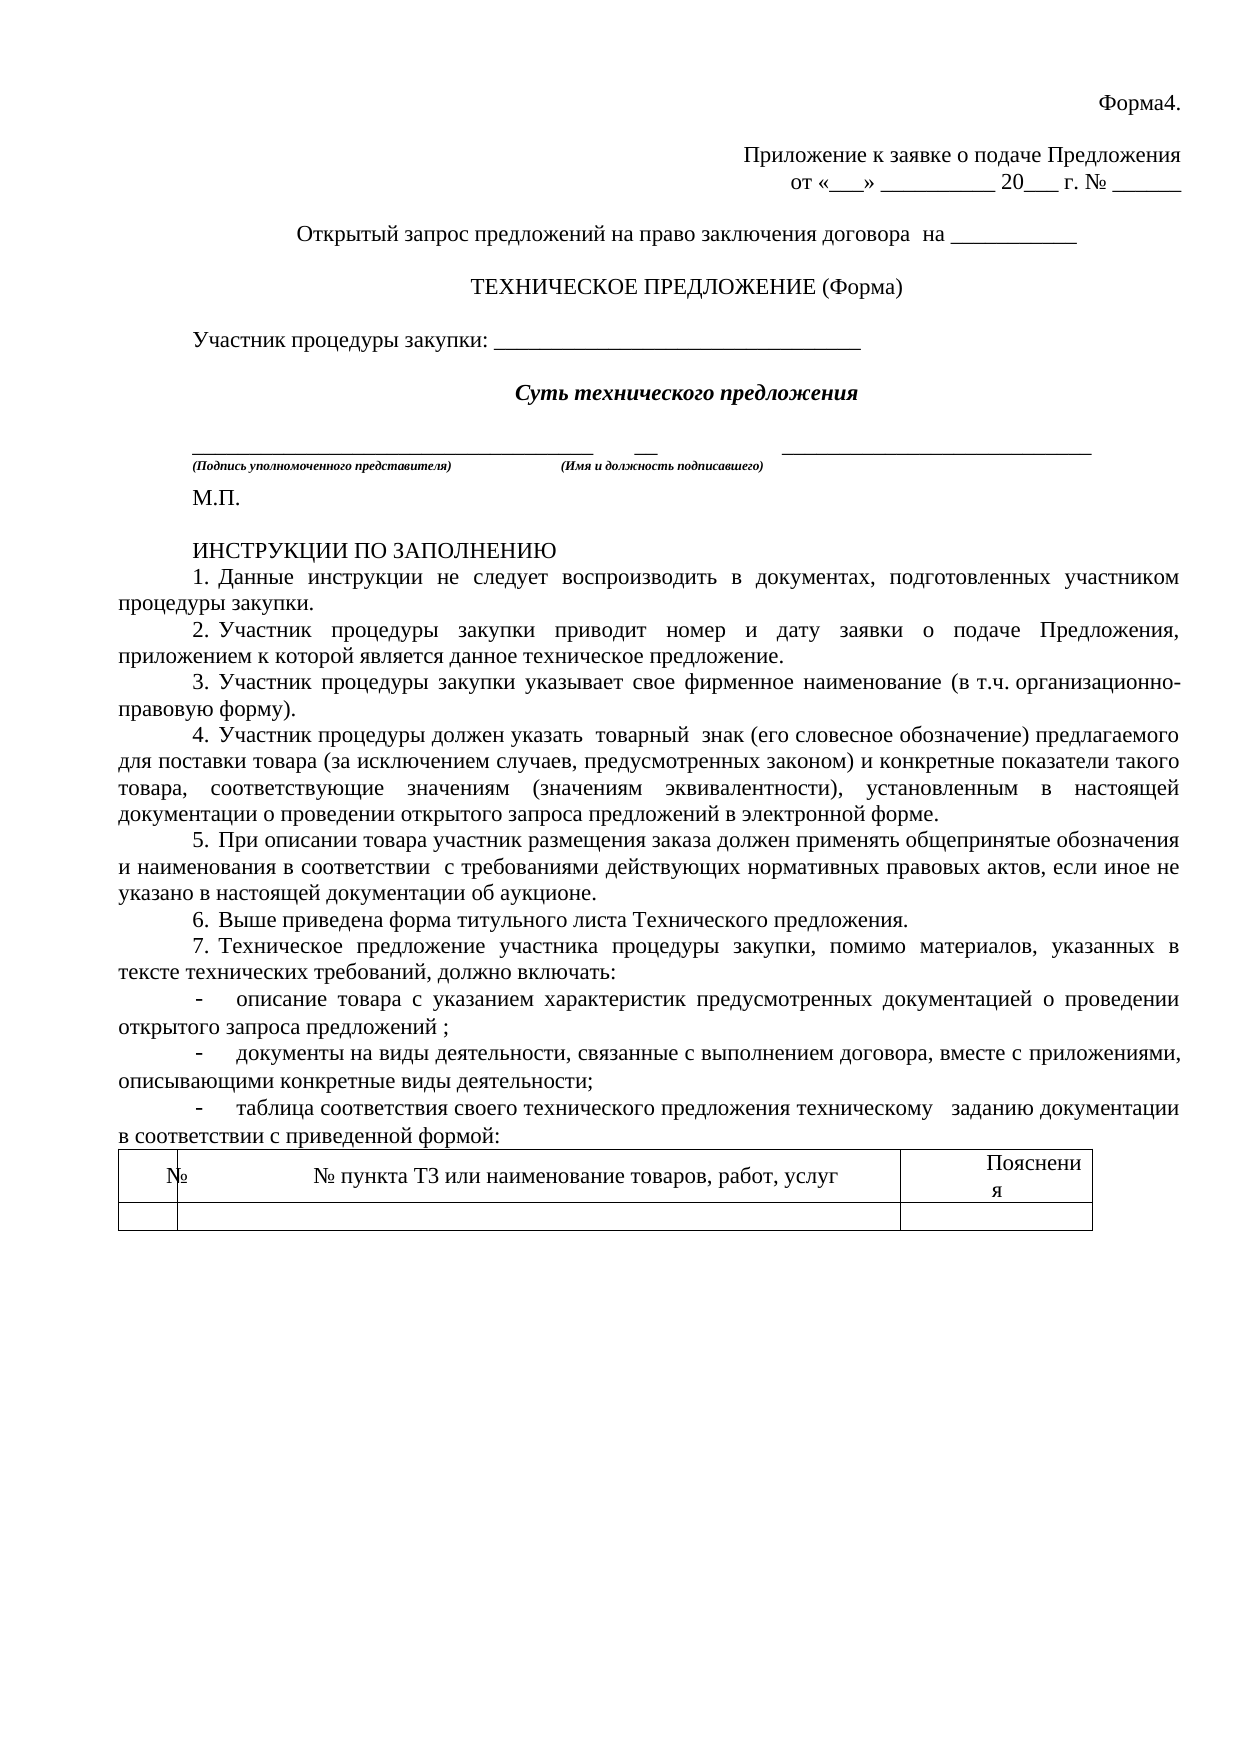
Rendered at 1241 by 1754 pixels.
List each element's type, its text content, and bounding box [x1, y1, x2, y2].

list описание товара с указанием характеристик предусмотренных документацией о проведении открытого запроса предложений ; [118, 985, 1181, 1039]
list Участник процедуры закупки указывает свое фирменное наименование (в т.ч. организационно-правовую форму). [118, 668, 1181, 721]
table_cell [901, 1203, 1092, 1229]
list Участник процедуры должен указать товарный знак (его словесное обозначение) предлагаемого для поставки товара (за исключением случаев, предусмотренных законом) и конкретные показатели такого товара, соответствующие значениям (значениям эквивалентности), установленным в настоящей документации о проведении открытого запроса предложений в электронной форме. [118, 721, 1181, 827]
text от «___» __________ 20___ г. № ______ [118, 168, 1181, 194]
table_header № [119, 1150, 177, 1202]
text Форма4. [118, 89, 1181, 115]
text Открытый запрос предложений на право заключения договора на ___________ [118, 220, 1181, 247]
text Приложение к заявке о подаче Предложения [118, 141, 1181, 168]
table_header Пояснения [901, 1150, 1092, 1202]
text ИНСТРУКЦИИ ПО ЗАПОЛНЕНИЮ [118, 537, 1181, 563]
text (Подпись уполномоченного представителя) (Имя и должность подписавшего) [118, 458, 1181, 484]
table_cell [178, 1203, 900, 1229]
list ТЕХНИЧЕСКОЕ ПРЕДЛОЖЕНИЕ (Форма) [118, 273, 1181, 299]
list Выше приведена форма титульного листа Технического предложения. [118, 906, 1181, 932]
text М.П. [118, 484, 1181, 510]
list Участник процедуры закупки приводит номер и дату заявки о подаче Предложения, приложением к которой является данное техническое предложение. [118, 616, 1181, 668]
table_header № пункта Т3 или наименование товаров, работ, услуг [178, 1150, 900, 1202]
list Данные инструкции не следует воспроизводить в документах, подготовленных участником процедуры закупки. [118, 563, 1181, 616]
text ___________________________________ __ ___________________________ [118, 431, 1181, 458]
table_cell [119, 1203, 177, 1229]
list таблица соответствия своего технического предложения техническому заданию документации в соответствии с приведенной формой: [118, 1094, 1181, 1148]
list Техническое предложение участника процедуры закупки, помимо материалов, указанных в тексте технических требований, должно включать: [118, 932, 1181, 985]
text Суть технического предложения [118, 378, 1181, 405]
text Участник процедуры закупки: ________________________________ [118, 326, 1181, 352]
list документы на виды деятельности, связанные с выполнением договора, вместе с приложениями, описывающими конкретные виды деятельности; [118, 1039, 1181, 1094]
list При описании товара участник размещения заказа должен применять общепринятые обозначения и наименования в соответствии с требованиями действующих нормативных правовых актов, если иное не указано в настоящей документации об аукционе. [118, 827, 1181, 906]
